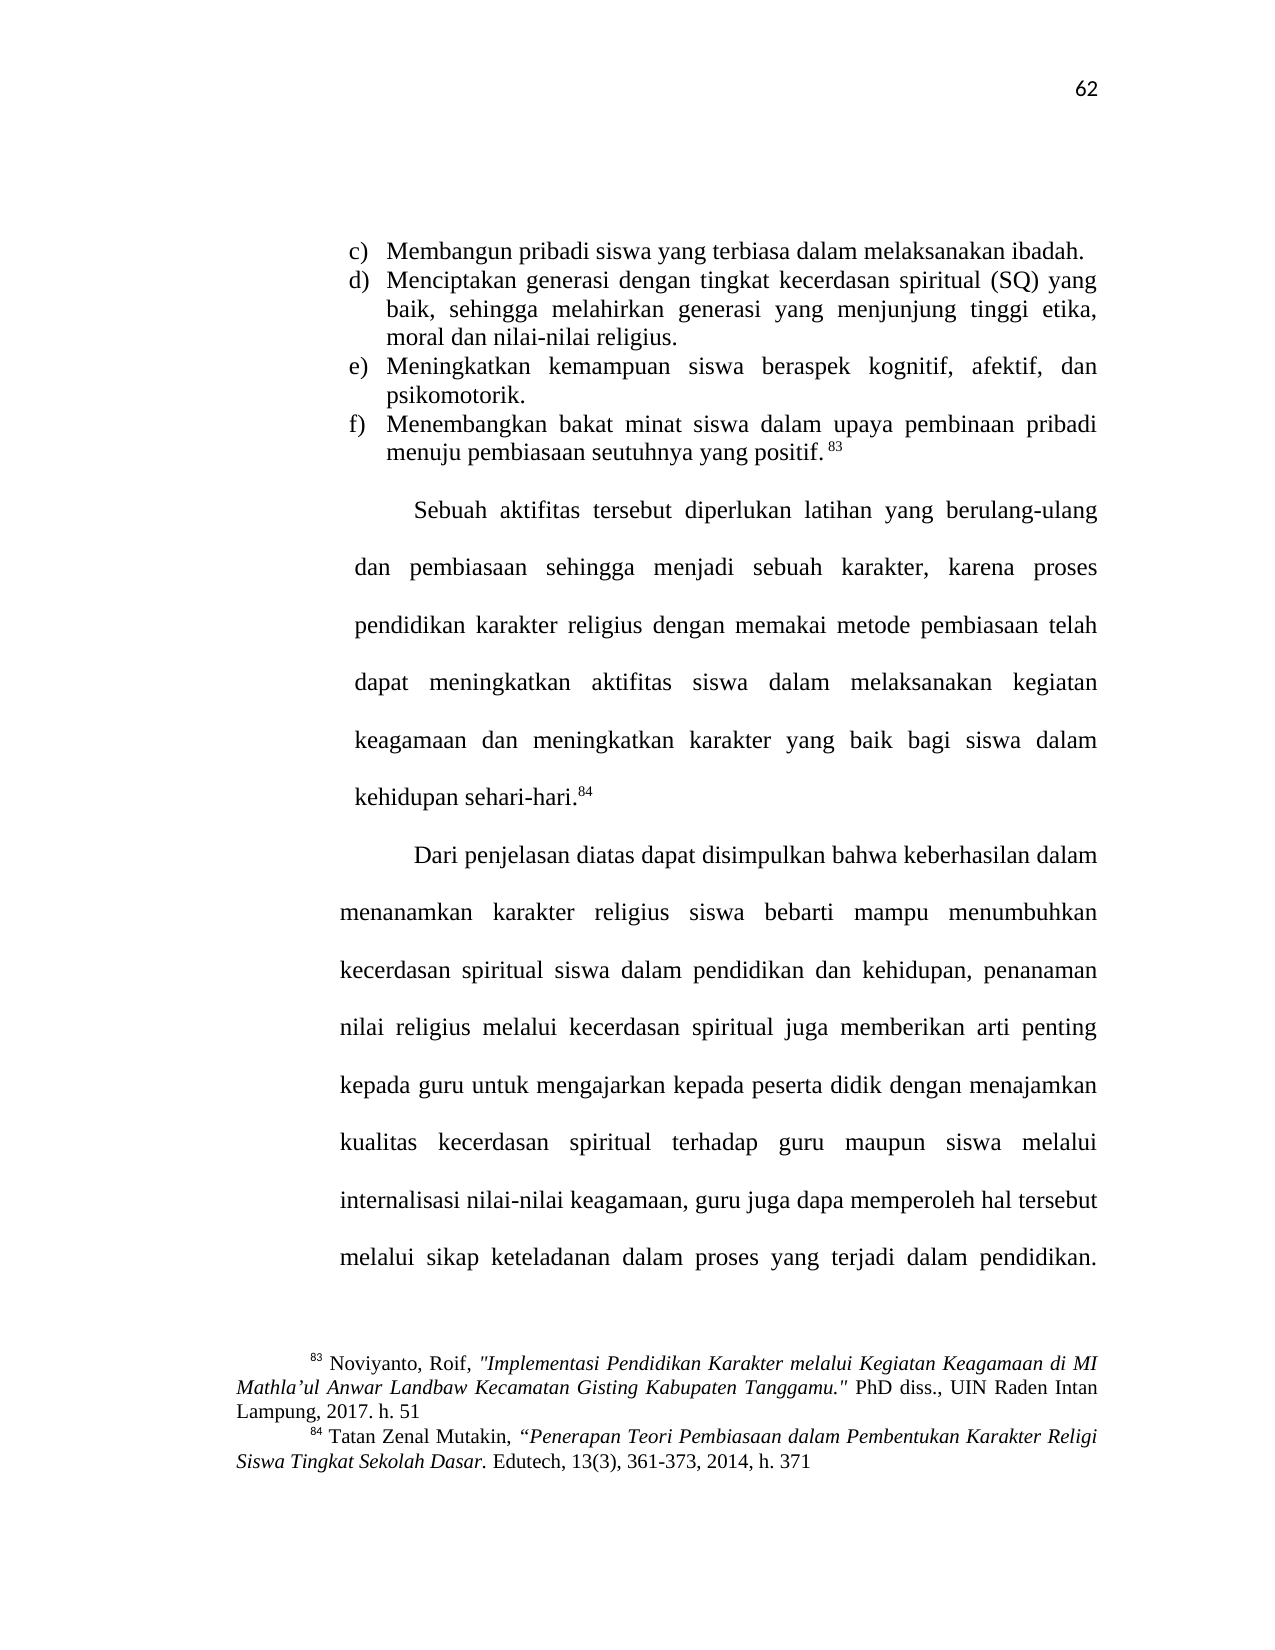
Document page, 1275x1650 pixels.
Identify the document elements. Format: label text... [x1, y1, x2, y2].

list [339, 840, 1098, 1271]
list Meningkatkan kemampuan siswa beraspek kognitif, afektif, dan psikomotorik. [349, 351, 1098, 409]
list Membangun pribadi siswa yang terbiasa dalam melaksanakan ibadah. [349, 236, 1098, 265]
list Sebuah aktifitas tersebut diperlukan latihan yang berulang-ulang dan pembiasaan sehingga menjadi sebuah karakter, karena proses pendidikan karakter religius dengan memakai metode pembiasaan telah dapat meningkatkan aktifitas siswa dalam melaksanakan kegiatan keagamaan dan meningkatkan karakter yang baik bagi siswa dalam kehidupan sehari-hari. [354, 495, 1098, 811]
list Menembangkan bakat minat siswa dalam upaya pembinaan pribadi menuju pembiasaan seutuhnya yang positif. [349, 409, 1098, 466]
list Menciptakan generasi dengan tingkat kecerdasan spiritual (SQ) yang baik, sehingga melahirkan generasi yang menjunjung tinggi etika, moral dan nilai-nilai religius. [349, 265, 1098, 351]
